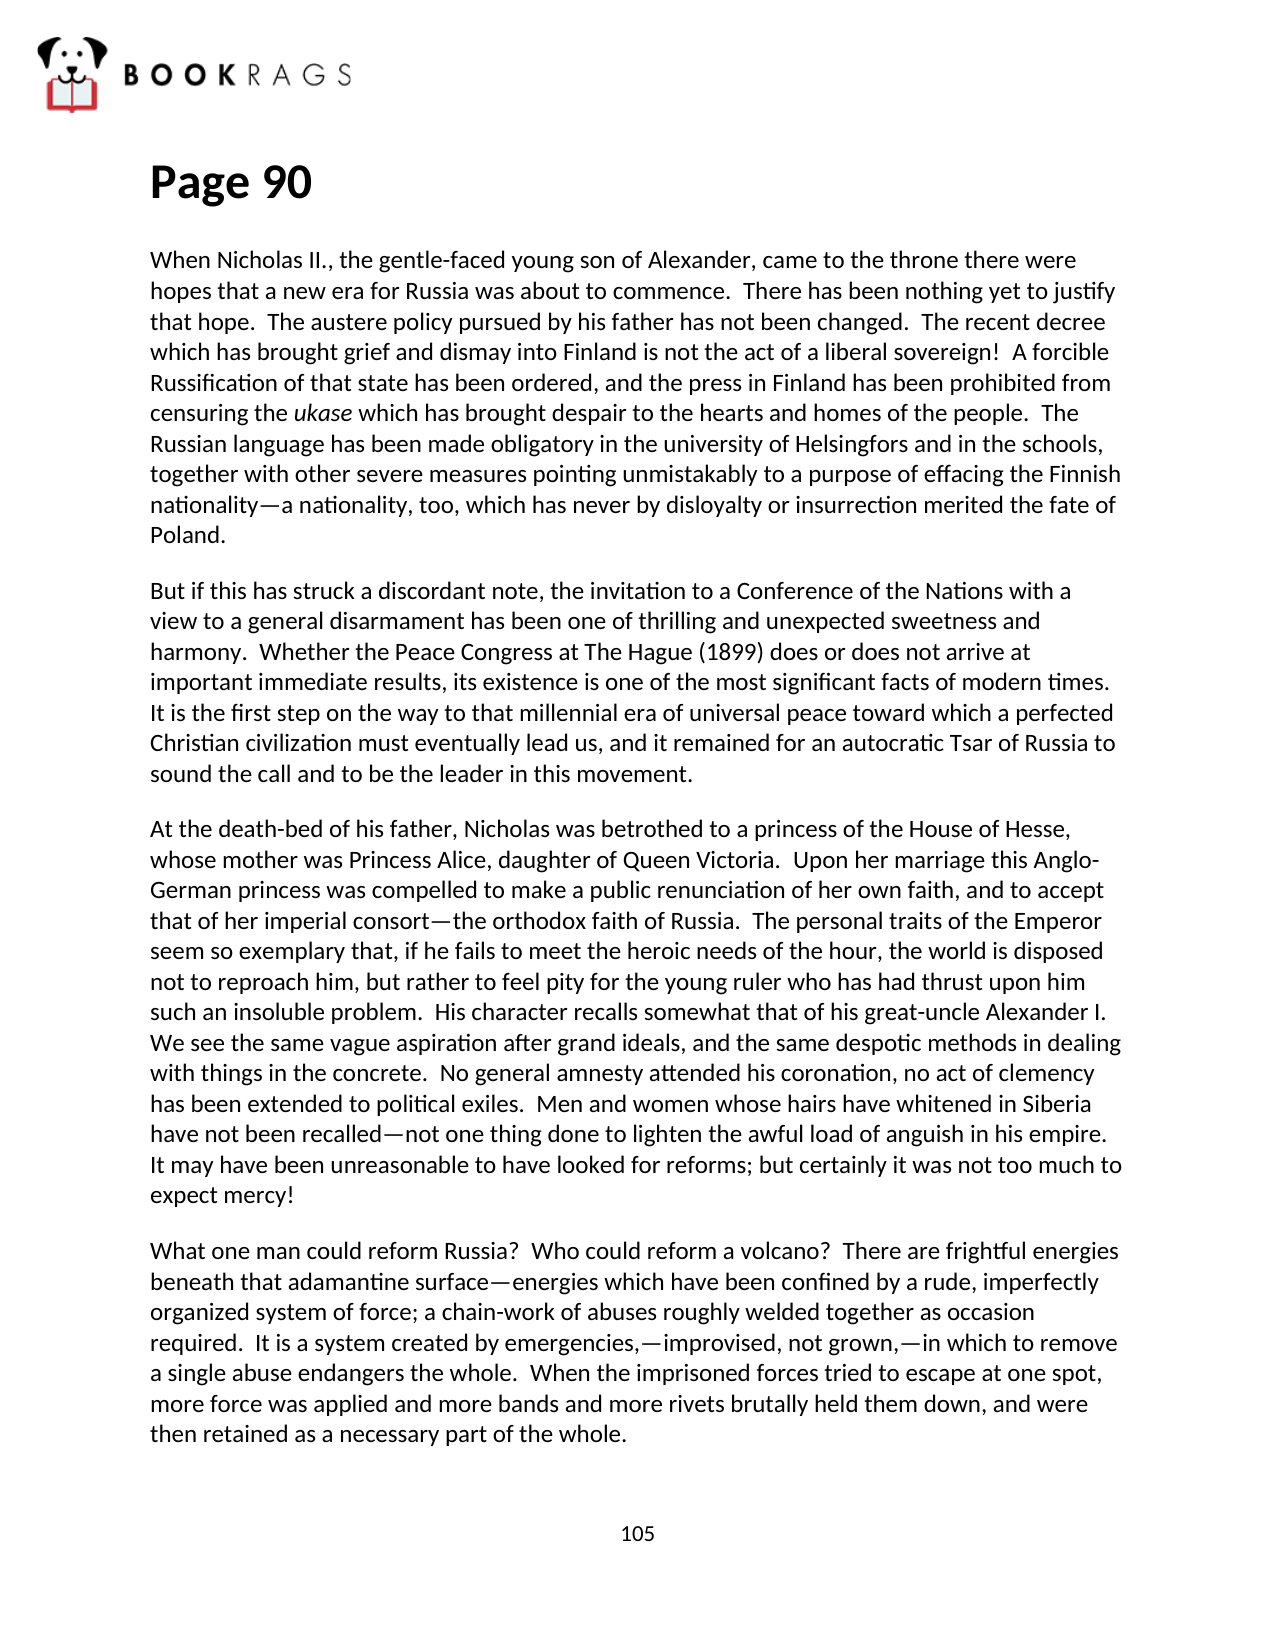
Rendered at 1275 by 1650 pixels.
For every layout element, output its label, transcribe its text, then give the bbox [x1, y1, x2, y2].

picture [37, 37, 351, 113]
text At the death-bed of his father, Nicholas was betrothed to a princess of the House of Hesse, whose mother was Princess Alice, daughter of Queen Victoria. Upon her marriage this Anglo-German princess was compelled to make a public renunciation of her own faith, and to accept that of her imperial consort—­the orthodox faith of Russia. The personal traits of the Emperor seem so exemplary that, if he fails to meet the heroic needs of the hour, the world is disposed not to reproach him, but rather to feel pity for the young ruler who has had thrust upon him such an insoluble problem. His character recalls somewhat that of his great-uncle Alexander I. We see the same vague aspiration after grand ideals, and the same despotic methods in dealing with things in the concrete. No general amnesty attended his coronation, no act of clemency has been extended to political exiles. Men and women whose hairs have whitened in Siberia have not been recalled—­not one thing done to lighten the awful load of anguish in his empire. It may have been unreasonable to have looked for reforms; but certainly it was not too much to expect mercy! [150, 813, 1125, 1210]
text Page 90 [150, 150, 1125, 211]
text What one man could reform Russia? Who could reform a volcano? There are frightful energies beneath that adamantine surface—­energies which have been confined by a rude, imperfectly organized system of force; a chain-work of abuses roughly welded together as occasion required. It is a system created by emergencies,—­improvised, not grown,—­in which to remove a single abuse endangers the whole. When the imprisoned forces tried to escape at one spot, more force was applied and more bands and more rivets brutally held them down, and were then retained as a necessary part of the whole. [150, 1235, 1125, 1449]
text When Nicholas II., the gentle-faced young son of Alexander, came to the throne there were hopes that a new era for Russia was about to commence. There has been nothing yet to justify that hope. The austere policy pursued by his father has not been changed. The recent decree which has brought grief and dismay into Finland is not the act of a liberal sovereign! A forcible Russification of that state has been ordered, and the press in Finland has been prohibited from censuring the ukase which has brought despair to the hearts and homes of the people. The Russian language has been made obligatory in the university of Helsingfors and in the schools, together with other severe measures pointing unmistakably to a purpose of effacing the Finnish nationality—­a nationality, too, which has never by disloyalty or insurrection merited the fate of Poland. [150, 244, 1125, 550]
text But if this has struck a discordant note, the invitation to a Conference of the Nations with a view to a general disarmament has been one of thrilling and unexpected sweetness and harmony. Whether the Peace Congress at The Hague (1899) does or does not arrive at important immediate results, its existence is one of the most significant facts of modern times. It is the first step on the way to that millennial era of universal peace toward which a perfected Christian civilization must eventually lead us, and it remained for an autocratic Tsar of Russia to sound the call and to be the leader in this movement. [150, 575, 1125, 788]
